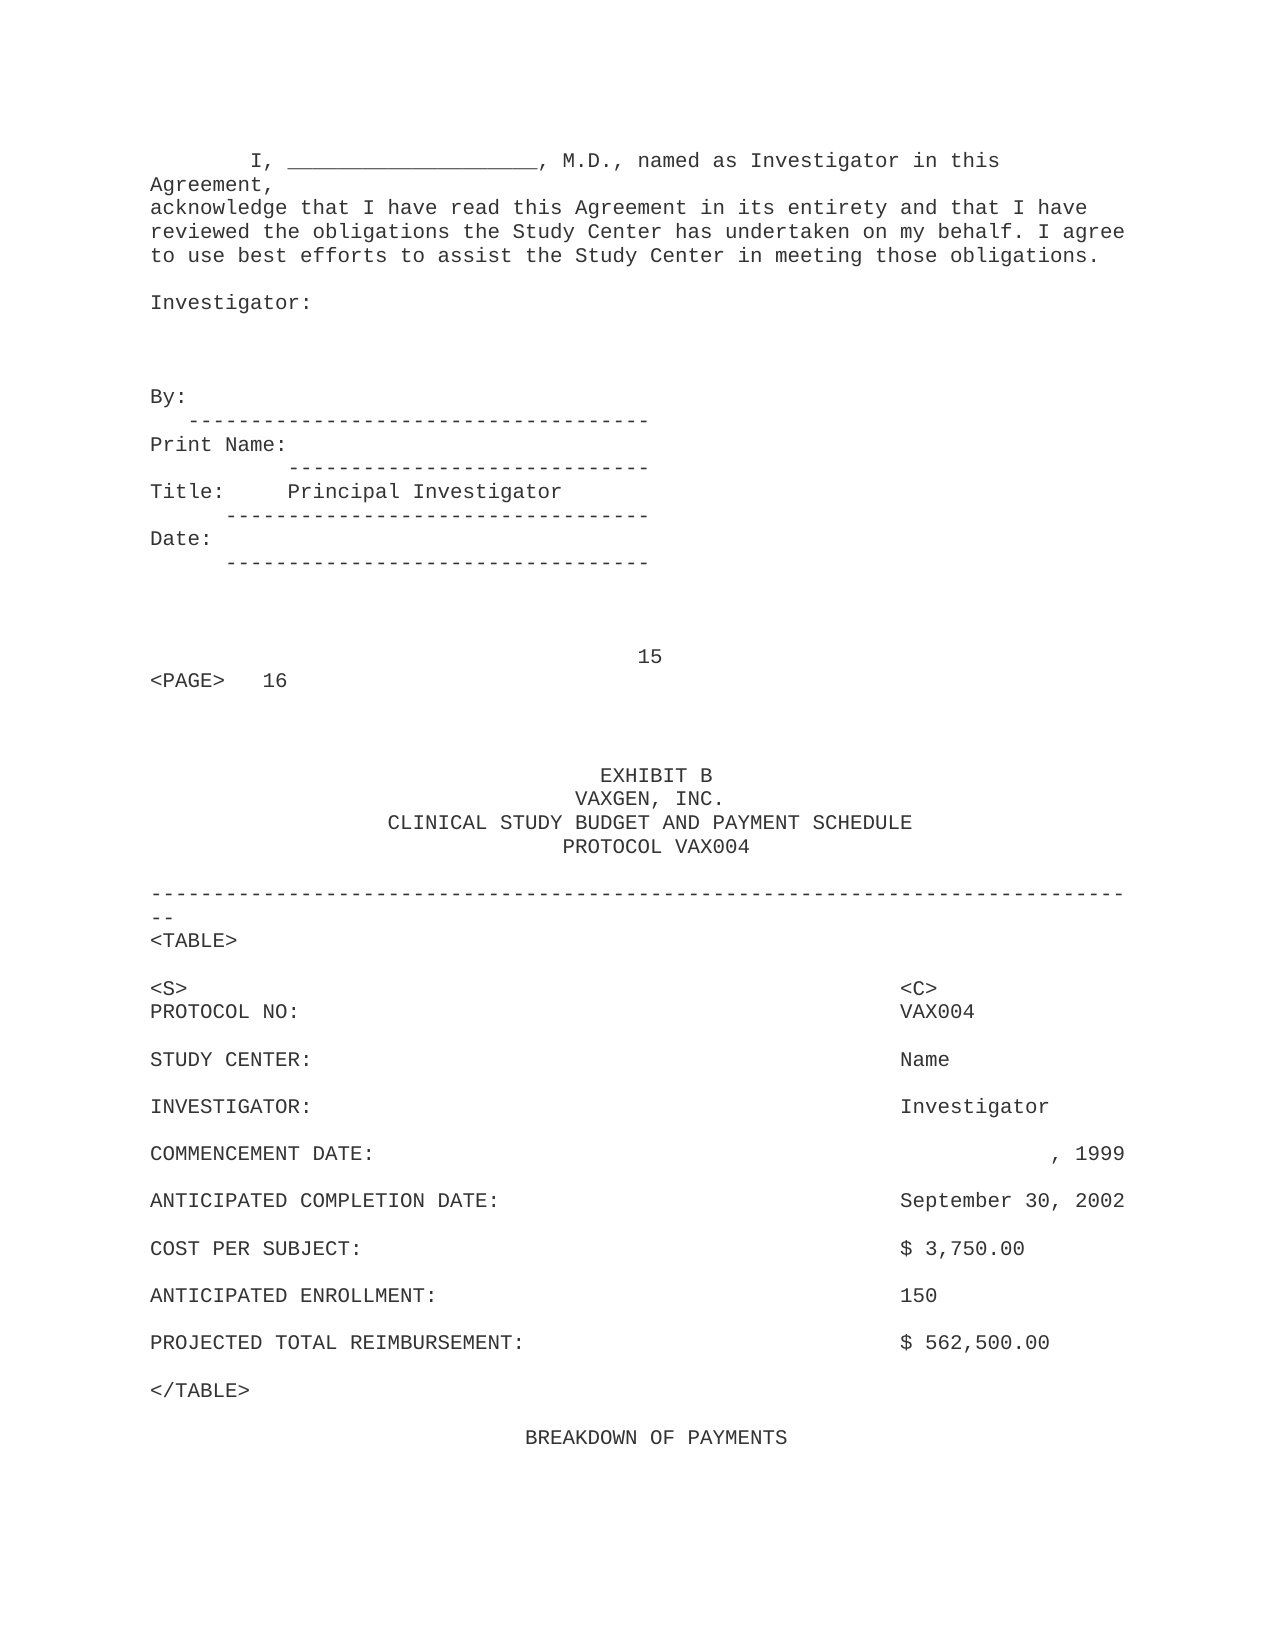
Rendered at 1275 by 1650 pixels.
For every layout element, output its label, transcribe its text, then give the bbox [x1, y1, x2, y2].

text COST PER SUBJECT: $ 3,750.00 [150, 1238, 1125, 1261]
text By: [150, 386, 1125, 410]
text PROTOCOL NO: VAX004 [150, 1001, 1125, 1025]
text <TABLE> [150, 930, 1125, 954]
text </TABLE> [150, 1379, 1125, 1403]
text reviewed the obligations the Study Center has undertaken on my behalf. I agree [150, 221, 1125, 244]
text I, ____________________, M.D., named as Investigator in this Agreement, [150, 150, 1125, 197]
text acknowledge that I have read this Agreement in its entirety and that I have [150, 197, 1125, 221]
text PROTOCOL VAX004 [150, 836, 1125, 859]
text BREAKDOWN OF PAYMENTS [150, 1427, 1125, 1451]
text INVESTIGATOR: Investigator [150, 1096, 1125, 1119]
text Date: [150, 528, 1125, 552]
text PROJECTED TOTAL REIMBURSEMENT: $ 562,500.00 [150, 1332, 1125, 1356]
text <PAGE> 16 [150, 670, 1125, 694]
text Print Name: [150, 434, 1125, 457]
text VAXGEN, INC. [150, 788, 1125, 812]
text CLINICAL STUDY BUDGET AND PAYMENT SCHEDULE [150, 812, 1125, 836]
text ---------------------------------- [150, 505, 1125, 528]
text ANTICIPATED COMPLETION DATE: September 30, 2002 [150, 1190, 1125, 1214]
text -------------------------------------------------------------------------------- [150, 883, 1125, 930]
text to use best efforts to assist the Study Center in meeting those obligations. [150, 244, 1125, 268]
text Title: Principal Investigator [150, 481, 1125, 505]
text COMMENCEMENT DATE: , 1999 [150, 1143, 1125, 1167]
text EXHIBIT B [150, 765, 1125, 788]
text ANTICIPATED ENROLLMENT: 150 [150, 1285, 1125, 1309]
text Investigator: [150, 292, 1125, 316]
text 15 [150, 647, 1125, 670]
text STUDY CENTER: Name [150, 1048, 1125, 1072]
text ---------------------------------- [150, 552, 1125, 576]
text ------------------------------------- [150, 410, 1125, 434]
text <S> <C> [150, 978, 1125, 1001]
text ----------------------------- [150, 457, 1125, 481]
